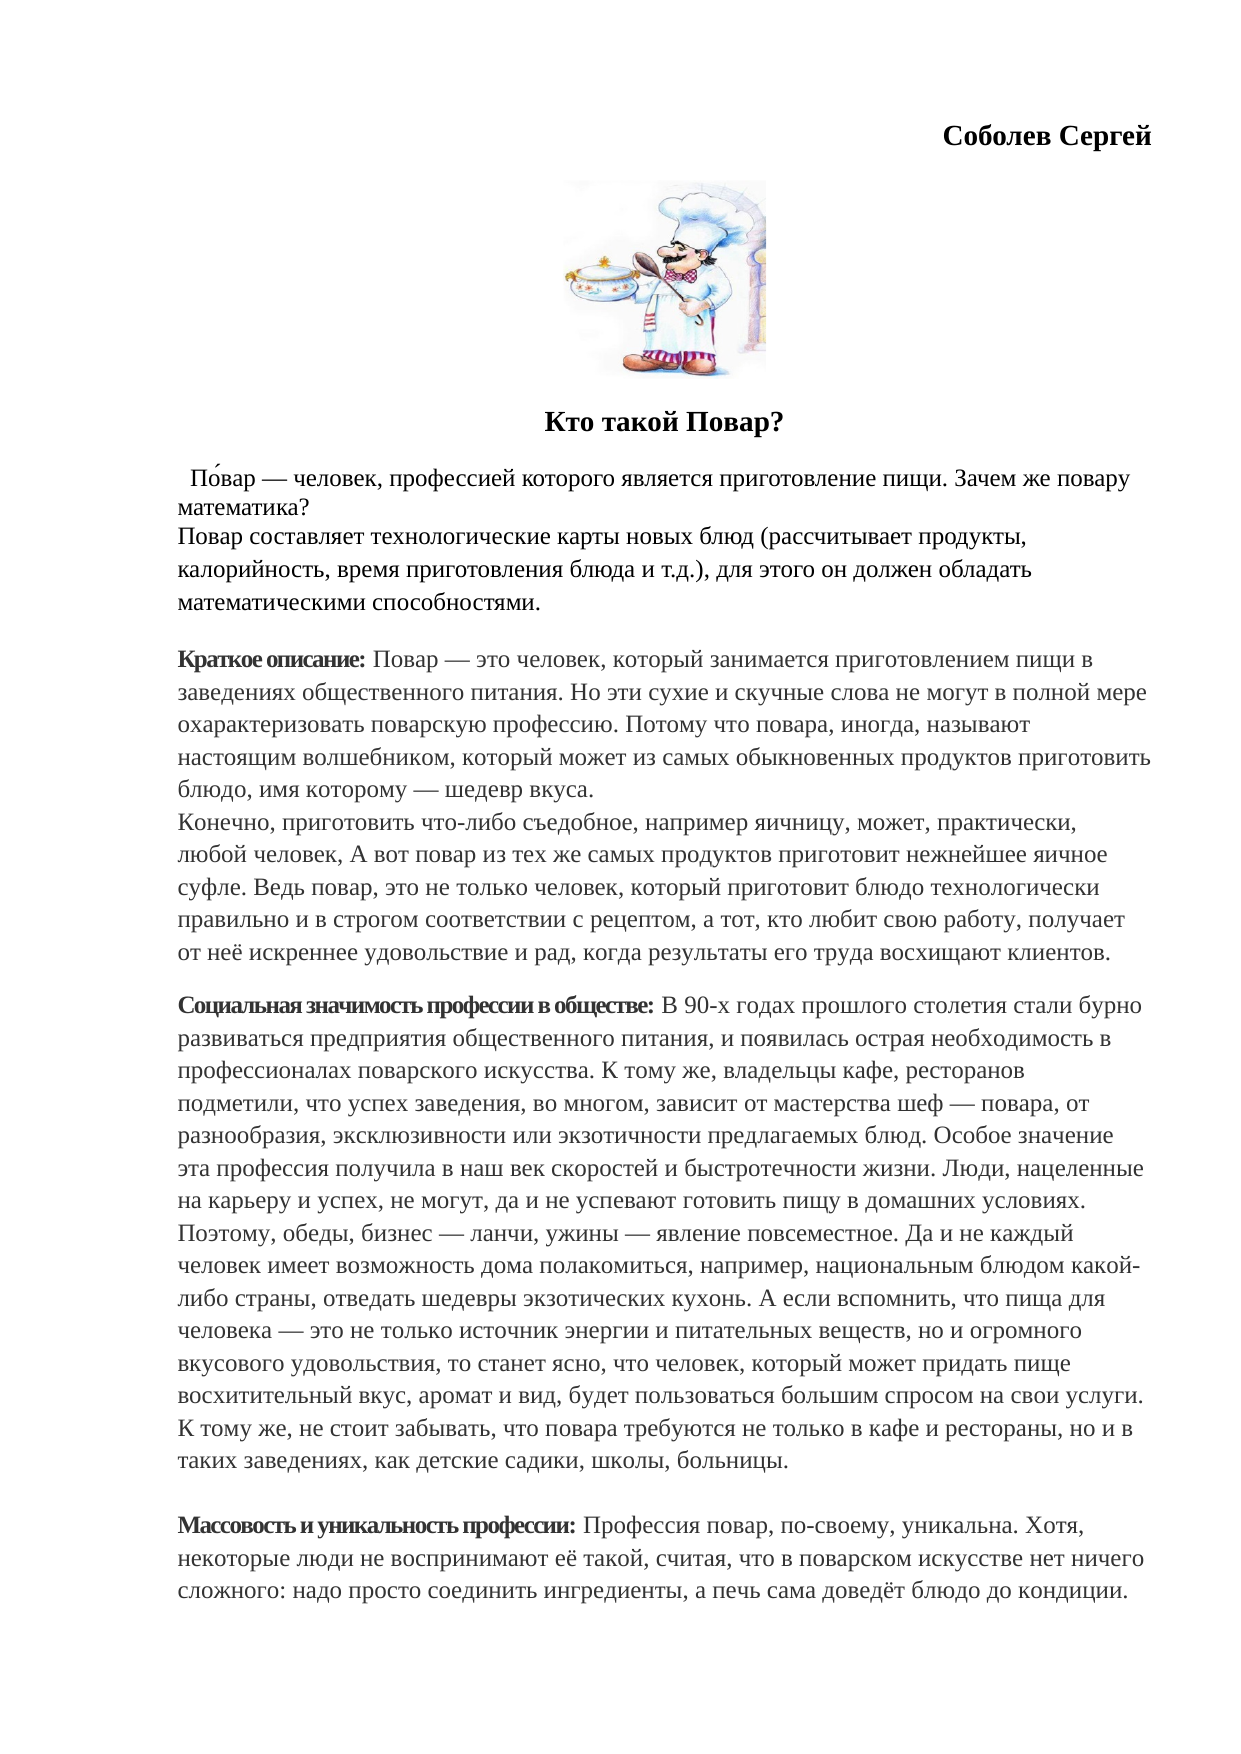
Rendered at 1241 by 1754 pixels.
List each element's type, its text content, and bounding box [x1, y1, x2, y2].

text Краткое описание: Повар — это человек, который занимается приготовлением пищи в заведениях общественного питания. Но эти сухие и скучные слова не могут в полной мере охарактеризовать поварскую профессию. Потому что повара, иногда, называют настоящим волшебником, который может из самых обыкновенных продуктов приготовить блюдо, имя которому — шедевр вкуса. Конечно, приготовить что-либо съедобное, например яичницу, может, практически, любой человек, А вот повар из тех же самых продуктов приготовит нежнейшее яичное суфле. Ведь повар, это не только человек, который приготовит блюдо технологически правильно и в строгом соответствии с рецептом, а тот, кто любит свою работу, получает от неё искреннее удовольствие и рад, когда результаты его труда восхищают клиентов. [177, 641, 1152, 966]
text Социальная значимость профессии в обществе: В 90-х годах прошлого столетия стали бурно развиваться предприятия общественного питания, и появилась острая необходимость в профессионалах поварского искусства. К тому же, владельцы кафе, ресторанов подметили, что успех заведения, во многом, зависит от мастерства шеф — повара, от разнообразия, эксклюзивности или экзотичности предлагаемых блюд. Особое значение эта профессия получила в наш век скоростей и быстротечности жизни. Люди, нацеленные на карьеру и успех, не могут, да и не успевают готовить пищу в домашних условиях. Поэтому, обеды, бизнес — ланчи, ужины — явление повсеместное. Да и не каждый человек имеет возможность дома полакомиться, например, национальным блюдом какой-либо страны, отведать шедевры экзотических кухонь. А если вспомнить, что пища для человека — это не только источник энергии и питательных веществ, но и огромного вкусового удовольствия, то станет ясно, что человек, который может придать пище восхитительный вкус, аромат и вид, будет пользоваться большим спросом на свои услуги. К тому же, не стоит забывать, что повара требуются не только в кафе и рестораны, но и в таких заведениях, как детские садики, школы, больницы. [177, 987, 1152, 1474]
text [177, 1474, 1152, 1604]
text Кто такой Повар? [177, 404, 1152, 437]
text Повар составляет технологические карты новых блюд (рассчитывает продукты, калорийность, время приготовления блюда и т.д.), для этого он должен обладать математическими способностями. [177, 521, 1152, 616]
picture [562, 180, 767, 379]
text Соболев Сергей [177, 118, 1152, 152]
text По́вар — человек, профессией которого является приготовление пищи. Зачем же повару математика? [177, 463, 1152, 521]
